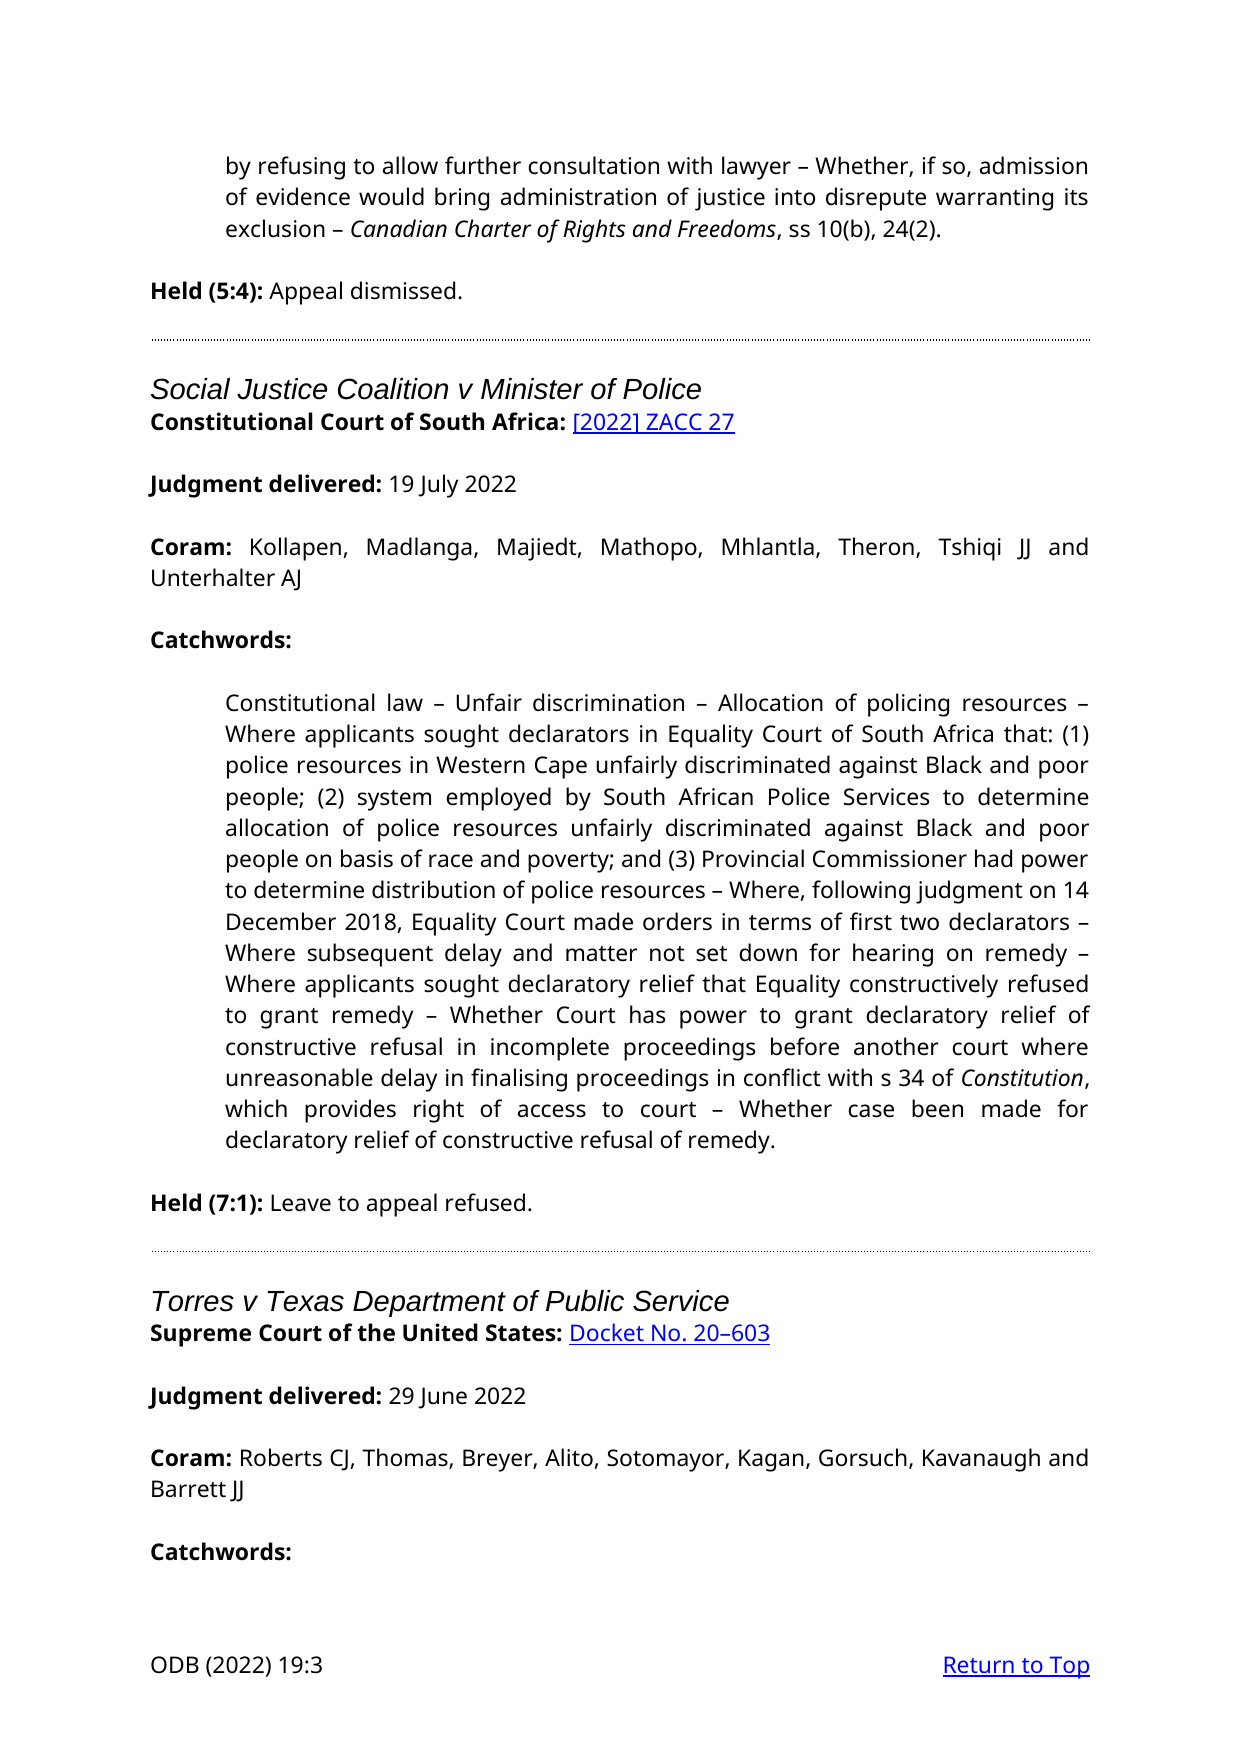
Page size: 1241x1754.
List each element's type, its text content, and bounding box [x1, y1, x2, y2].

subtitle Social Justice Coalition v Minister of Police [150, 372, 1090, 405]
text Judgment delivered: 29 June 2022 [150, 1379, 1090, 1411]
text Coram: Kollapen, Madlanga, Majiedt, Mathopo, Mhlantla, Theron, Tshiqi JJ and Unterhalter AJ [150, 530, 1090, 593]
text Constitutional Court of South Africa: [2022] ZACC 27 [150, 405, 1090, 437]
text Held (5:4): Appeal dismissed. [150, 275, 1090, 306]
subtitle Torres v Texas Department of Public Service [150, 1283, 1090, 1317]
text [225, 150, 1090, 244]
text Coram: Roberts CJ, Thomas, Breyer, Alito, Sotomayor, Kagan, Gorsuch, Kavanaugh and Barrett JJ [150, 1442, 1090, 1504]
text Catchwords: [150, 624, 1090, 655]
text Catchwords: [150, 1536, 1090, 1567]
text Constitutional law – Unfair discrimination – Allocation of policing resources – Where applicants sought declarators in Equality Court of South Africa that: (1) police resources in Western Cape unfairly discriminated against Black and poor people; (2) system employed by South African Police Services to determine allocation of police resources unfairly discriminated against Black and poor people on basis of race and poverty; and (3) Provincial Commissioner had power to determine distribution of police resources – Where, following judgment on 14 December 2018, Equality Court made orders in terms of first two declarators – Where subsequent delay and matter not set down for hearing on remedy – Where applicants sought declaratory relief that Equality constructively refused to grant remedy – Whether Court has power to grant declaratory relief of constructive refusal in incomplete proceedings before another court where unreasonable delay in finalising proceedings in conflict with s 34 of Constitution, which provides right of access to court – Whether case been made for declaratory relief of constructive refusal of remedy. [225, 687, 1090, 1155]
text Supreme Court of the United States: Docket No. 20–603 [150, 1317, 1090, 1348]
text Held (7:1): Leave to appeal refused. [150, 1187, 1090, 1218]
text Judgment delivered: 19 July 2022 [150, 468, 1090, 499]
